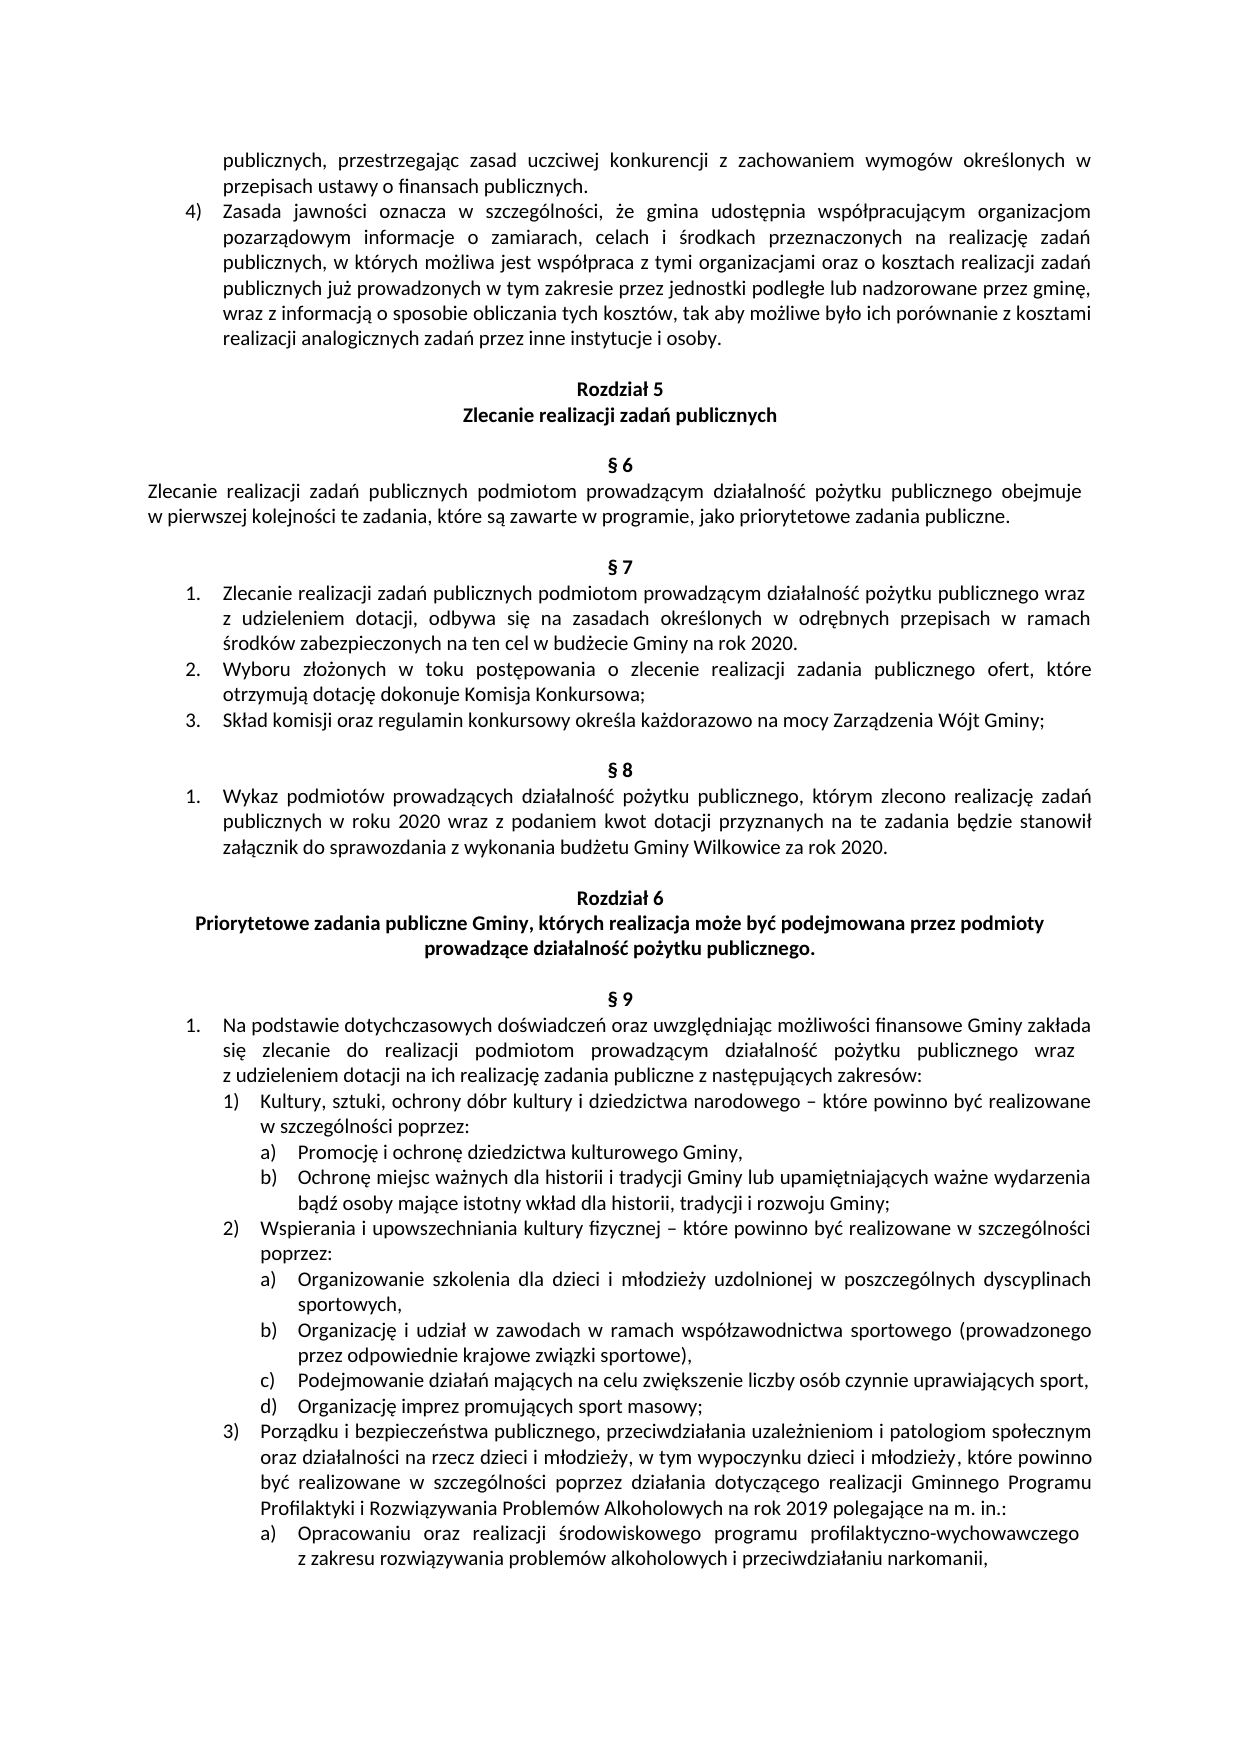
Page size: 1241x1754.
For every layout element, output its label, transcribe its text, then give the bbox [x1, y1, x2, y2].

text Rozdział 6 [148, 885, 1093, 910]
text Zlecanie realizacji zadań publicznych [148, 402, 1093, 427]
list Kultury, sztuki, ochrony dóbr kultury i dziedzictwa narodowego – które powinno być realizowane w szczególności poprzez: [223, 1088, 1093, 1139]
list Organizację imprez promujących sport masowy; [260, 1393, 1093, 1418]
list Wykaz podmiotów prowadzących działalność pożytku publicznego, którym zlecono realizację zadań publicznych w roku 2020 wraz z podaniem kwot dotacji przyznanych na te zadania będzie stanowił załącznik do sprawozdania z wykonania budżetu Gminy Wilkowice za rok 2020. [185, 783, 1093, 859]
list Wyboru złożonych w toku postępowania o zlecenie realizacji zadania publicznego ofert, które otrzymują dotację dokonuje Komisja Konkursowa; [185, 656, 1093, 707]
list Wspierania i upowszechniania kultury fizycznej – które powinno być realizowane w szczególności poprzez: [223, 1215, 1093, 1266]
list Promocję i ochronę dziedzictwa kulturowego Gminy, [260, 1139, 1093, 1164]
list Zasada jawności oznacza w szczególności, że gmina udostępnia współpracującym organizacjom pozarządowym informacje o zamiarach, celach i środkach przeznaczonych na realizację zadań publicznych, w których możliwa jest współpraca z tymi organizacjami oraz o kosztach realizacji zadań publicznych już prowadzonych w tym zakresie przez jednostki podległe lub nadzorowane przez gminę, wraz z informacją o sposobie obliczania tych kosztów, tak aby możliwe było ich porównanie z kosztami realizacji analogicznych zadań przez inne instytucje i osoby. [185, 198, 1093, 351]
list Organizowanie szkolenia dla dzieci i młodzieży uzdolnionej w poszczególnych dyscyplinach sportowych, [260, 1266, 1093, 1317]
list Organizację i udział w zawodach w ramach współzawodnictwa sportowego (prowadzonego przez odpowiednie krajowe związki sportowe), [260, 1317, 1093, 1368]
text § 9 [148, 986, 1093, 1012]
text § 8 [148, 758, 1093, 783]
text Priorytetowe zadania publiczne Gminy, których realizacja może być podejmowana przez podmioty prowadzące działalność pożytku publicznego. [148, 910, 1093, 961]
text Zlecanie realizacji zadań publicznych podmiotom prowadzącym działalność pożytku publicznego obejmuje w pierwszej kolejności te zadania, które są zawarte w programie, jako priorytetowe zadania publiczne. [148, 478, 1093, 529]
text § 6 [148, 453, 1093, 478]
list Opracowaniu oraz realizacji środowiskowego programu profilaktyczno-wychowawczego z zakresu rozwiązywania problemów alkoholowych i przeciwdziałaniu narkomanii, [260, 1520, 1093, 1571]
text Rozdział 5 [148, 376, 1093, 402]
text § 7 [148, 554, 1093, 580]
list Na podstawie dotychczasowych doświadczeń oraz uwzględniając możliwości finansowe Gminy zakłada się zlecanie do realizacji podmiotom prowadzącym działalność pożytku publicznego wraz z udzieleniem dotacji na ich realizację zadania publiczne z następujących zakresów: [185, 1012, 1093, 1088]
list Podejmowanie działań mających na celu zwiększenie liczby osób czynnie uprawiających sport, [260, 1368, 1093, 1393]
list Zlecanie realizacji zadań publicznych podmiotom prowadzącym działalność pożytku publicznego wraz z udzieleniem dotacji, odbywa się na zasadach określonych w odrębnych przepisach w ramach środków zabezpieczonych na ten cel w budżecie Gminy na rok 2020. [185, 580, 1093, 656]
list Ochronę miejsc ważnych dla historii i tradycji Gminy lub upamiętniających ważne wydarzenia bądź osoby mające istotny wkład dla historii, tradycji i rozwoju Gminy; [260, 1164, 1093, 1215]
list Skład komisji oraz regulamin konkursowy określa każdorazowo na mocy Zarządzenia Wójt Gminy; [185, 707, 1093, 732]
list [185, 148, 1093, 198]
list Porządku i bezpieczeństwa publicznego, przeciwdziałania uzależnieniom i patologiom społecznym oraz działalności na rzecz dzieci i młodzieży, w tym wypoczynku dzieci i młodzieży, które powinno być realizowane w szczególności poprzez działania dotyczącego realizacji Gminnego Programu Profilaktyki i Rozwiązywania Problemów Alkoholowych na rok 2019 polegające na m. in.: [223, 1418, 1093, 1520]
